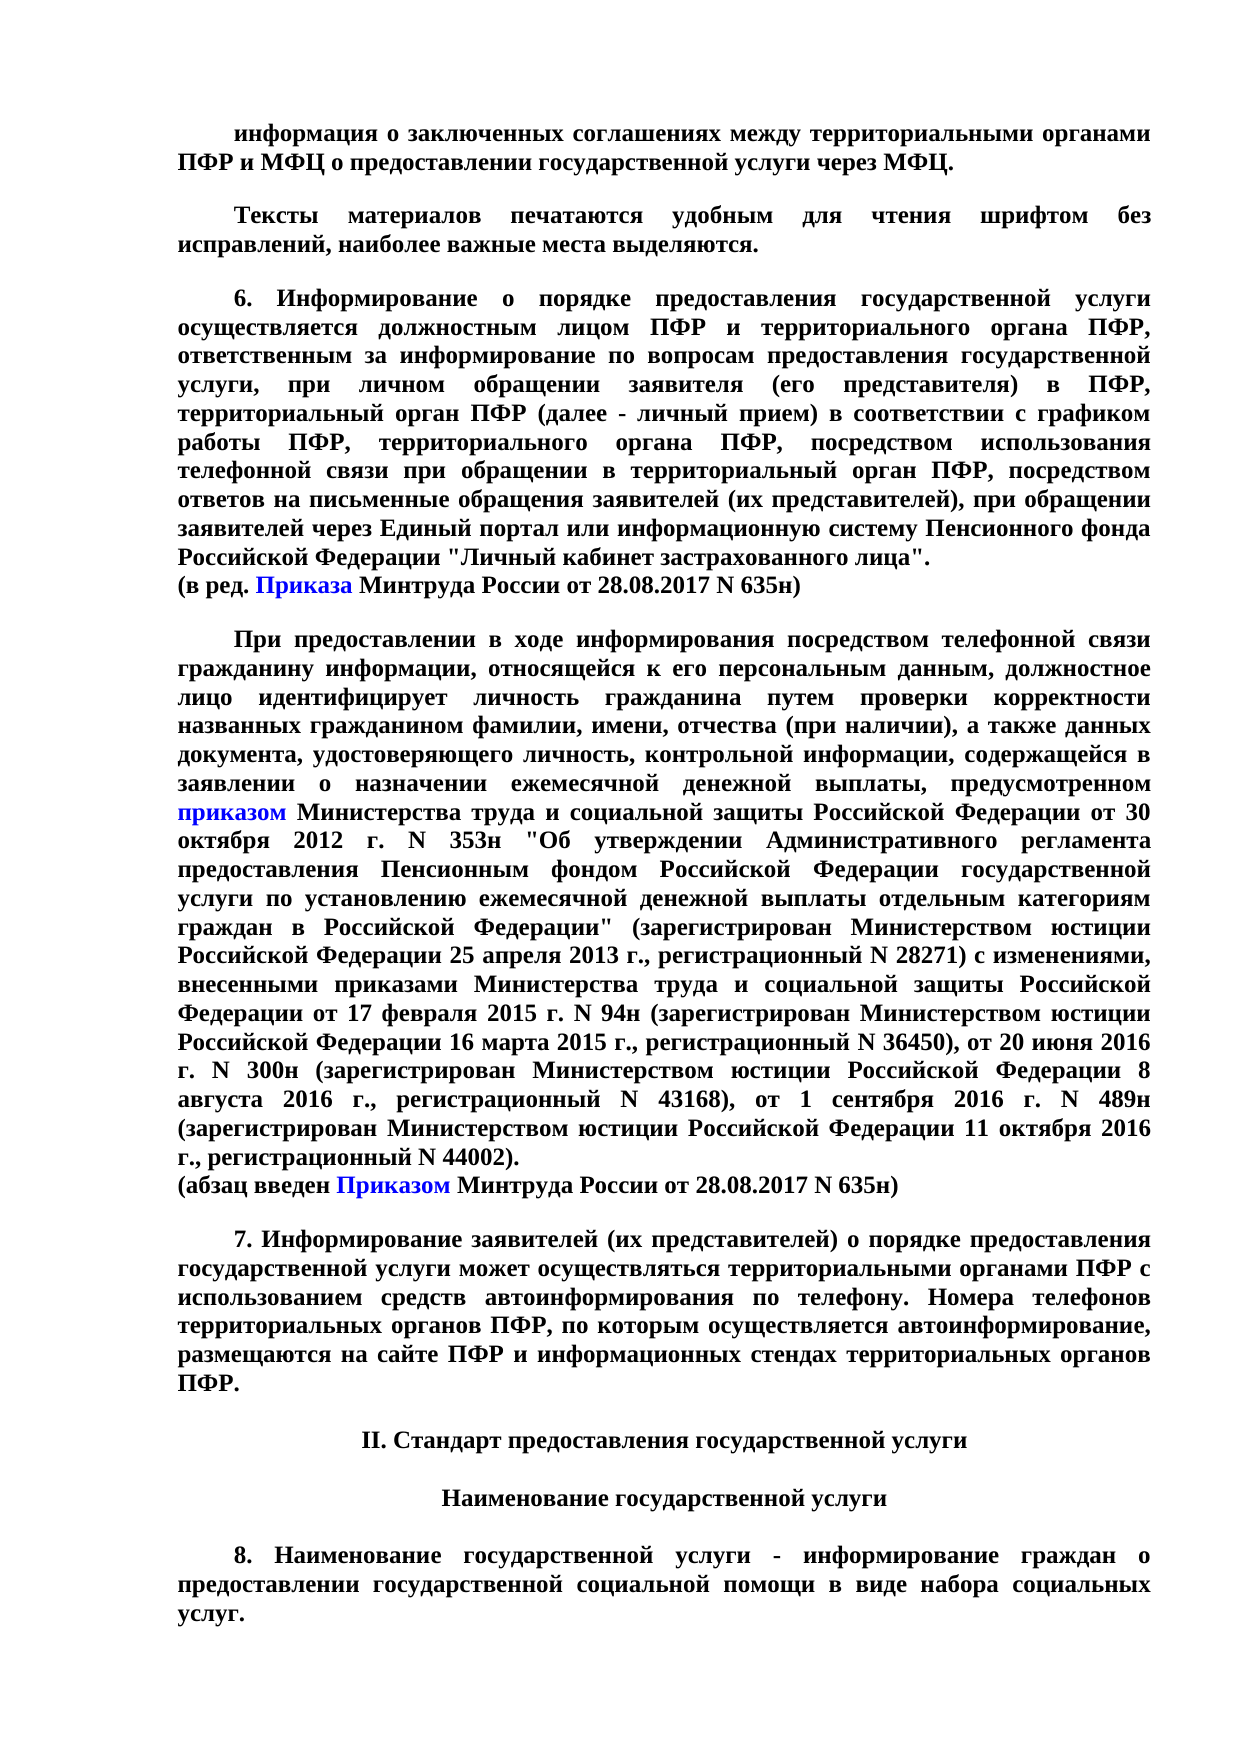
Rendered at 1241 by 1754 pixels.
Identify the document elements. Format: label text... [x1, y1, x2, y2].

text 7. Информирование заявителей (их представителей) о порядке предоставления государственной услуги может осуществляться территориальными органами ПФР с использованием средств автоинформирования по телефону. Номера телефонов территориальных органов ПФР, по которым осуществляется автоинформирование, размещаются на сайте ПФР и информационных стендах территориальных органов ПФР. [177, 1224, 1152, 1397]
text (в ред. Приказа Минтруда России от 28.08.2017 N 635н) [177, 571, 1152, 599]
text II. Стандарт предоставления государственной услуги [177, 1426, 1152, 1454]
text Тексты материалов печатаются удобным для чтения шрифтом без исправлений, наиболее важные места выделяются. [177, 201, 1152, 258]
text При предоставлении в ходе информирования посредством телефонной связи гражданину информации, относящейся к его персональным данным, должностное лицо идентифицирует личность гражданина путем проверки корректности названных гражданином фамилии, имени, отчества (при наличии), а также данных документа, удостоверяющего личность, контрольной информации, содержащейся в заявлении о назначении ежемесячной денежной выплаты, предусмотренном приказом Министерства труда и социальной защиты Российской Федерации от 30 октября 2012 г. N 353н "Об утверждении Административного регламента предоставления Пенсионным фондом Российской Федерации государственной услуги по установлению ежемесячной денежной выплаты отдельным категориям граждан в Российской Федерации" (зарегистрирован Министерством юстиции Российской Федерации 25 апреля 2013 г., регистрационный N 28271) с изменениями, внесенными приказами Министерства труда и социальной защиты Российской Федерации от 17 февраля 2015 г. N 94н (зарегистрирован Министерством юстиции Российской Федерации 16 марта 2015 г., регистрационный N 36450), от 20 июня 2016 г. N 300н (зарегистрирован Министерством юстиции Российской Федерации 8 августа 2016 г., регистрационный N 43168), от 1 сентября 2016 г. N 489н (зарегистрирован Министерством юстиции Российской Федерации 11 октября 2016 г., регистрационный N 44002). [177, 624, 1152, 1171]
text информация о заключенных соглашениях между территориальными органами ПФР и МФЦ о предоставлении государственной услуги через МФЦ. [177, 118, 1152, 176]
text Наименование государственной услуги [177, 1483, 1152, 1512]
text 8. Наименование государственной услуги - информирование граждан о предоставлении государственной социальной помощи в виде набора социальных услуг. [177, 1541, 1152, 1627]
text (абзац введен Приказом Минтруда России от 28.08.2017 N 635н) [177, 1171, 1152, 1199]
text 6. Информирование о порядке предоставления государственной услуги осуществляется должностным лицом ПФР и территориального органа ПФР, ответственным за информирование по вопросам предоставления государственной услуги, при личном обращении заявителя (его представителя) в ПФР, территориальный орган ПФР (далее - личный прием) в соответствии с графиком работы ПФР, территориального органа ПФР, посредством использования телефонной связи при обращении в территориальный орган ПФР, посредством ответов на письменные обращения заявителей (их представителей), при обращении заявителей через Единый портал или информационную систему Пенсионного фонда Российской Федерации "Личный кабинет застрахованного лица". [177, 283, 1152, 571]
